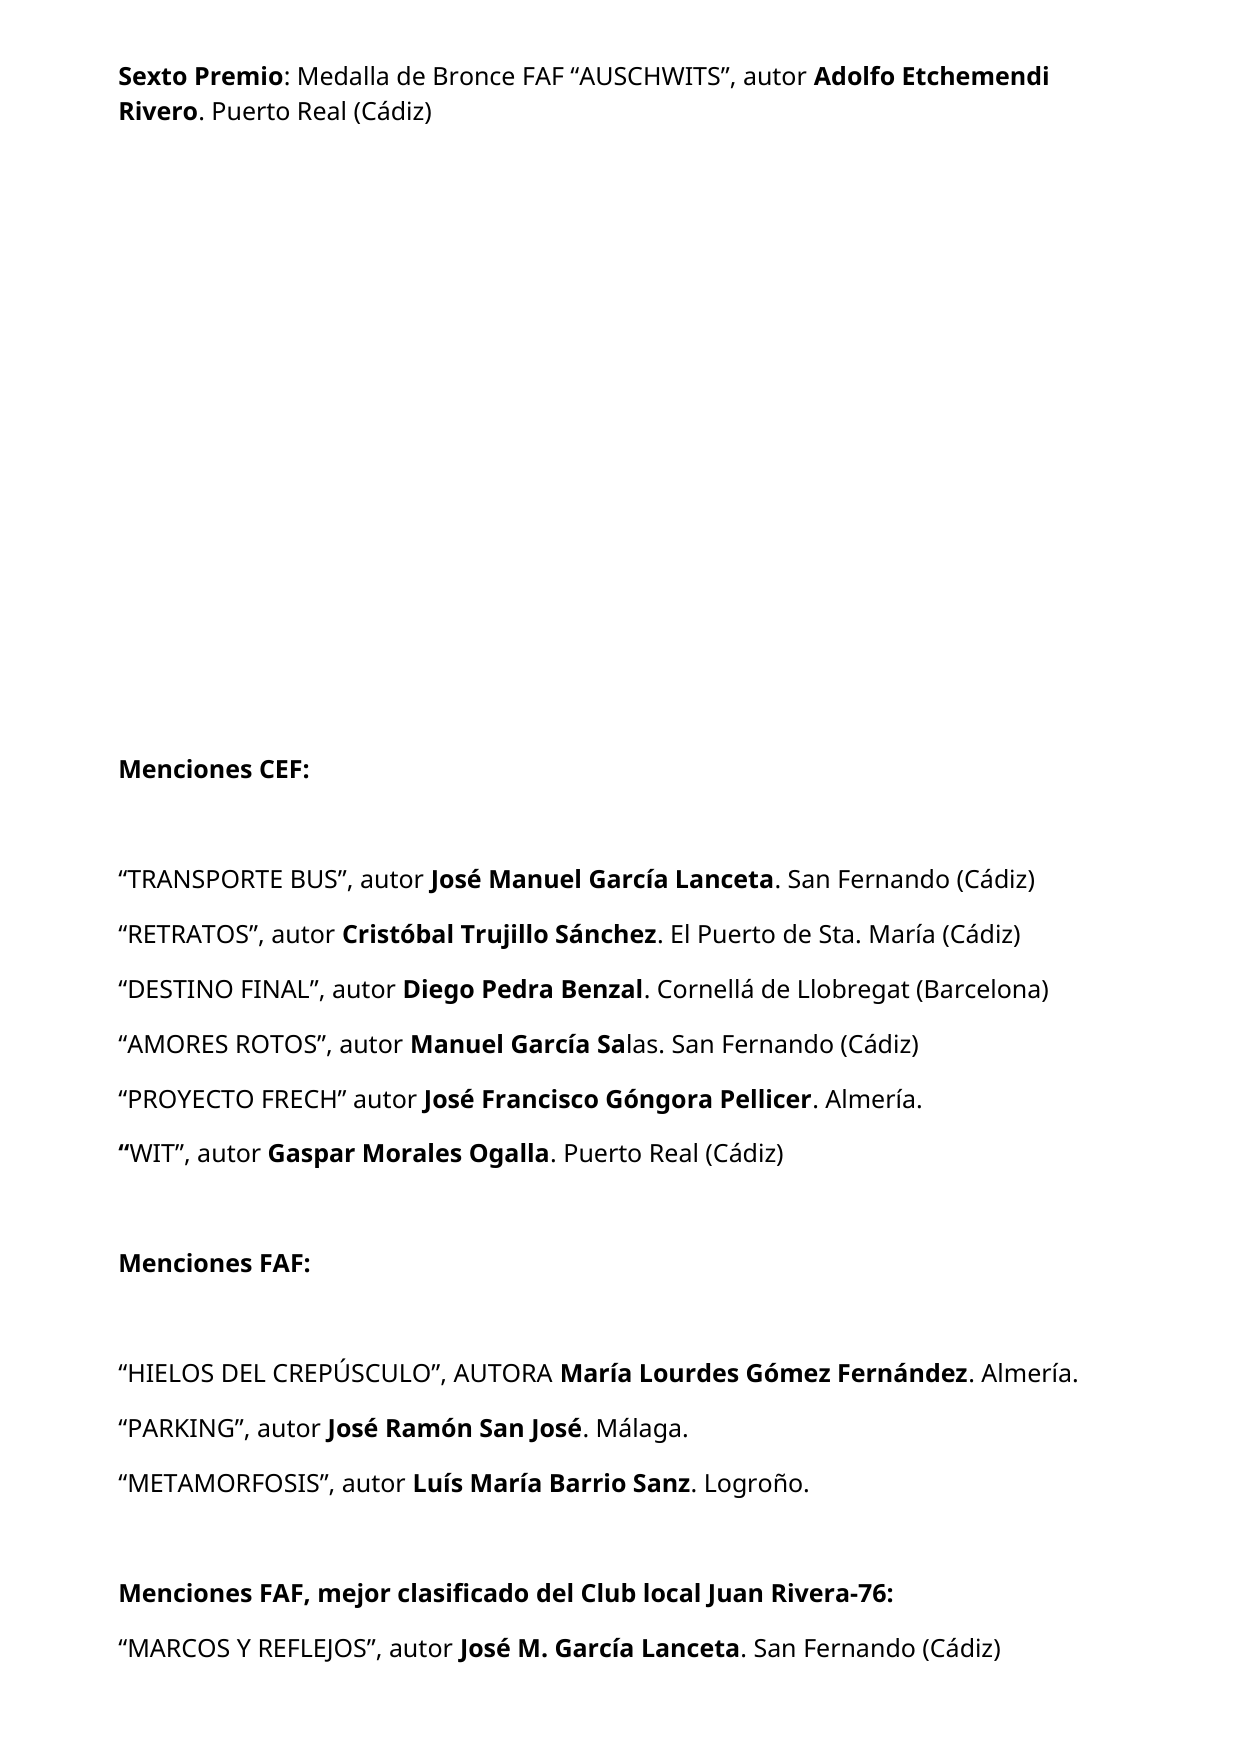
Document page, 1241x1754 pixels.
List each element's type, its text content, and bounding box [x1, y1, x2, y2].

text “METAMORFOSIS”, autor Luís María Barrio Sanz. Logroño. [118, 1466, 1122, 1499]
text Menciones FAF: [118, 1246, 1122, 1280]
text “AMORES ROTOS”, autor Manuel García Salas. San Fernando (Cádiz) [118, 1026, 1122, 1060]
text “PARKING”, autor José Ramón San José. Málaga. [118, 1411, 1122, 1445]
text Menciones CEF: [118, 752, 1122, 786]
text “HIELOS DEL CREPÚSCULO”, AUTORA María Lourdes Gómez Fernández. Almería. [118, 1356, 1122, 1390]
text “MARCOS Y REFLEJOS”, autor José M. García Lanceta. San Fernando (Cádiz) [118, 1630, 1122, 1664]
text “WIT”, autor Gaspar Morales Ogalla. Puerto Real (Cádiz) [118, 1136, 1122, 1170]
text “RETRATOS”, autor Cristóbal Trujillo Sánchez. El Puerto de Sta. María (Cádiz) [118, 917, 1122, 951]
text Menciones FAF, mejor clasificado del Club local Juan Rivera-76: [118, 1575, 1122, 1609]
text “TRANSPORTE BUS”, autor José Manuel García Lanceta. San Fernando (Cádiz) [118, 862, 1122, 896]
text “PROYECTO FRECH” autor José Francisco Góngora Pellicer. Almería. [118, 1081, 1122, 1115]
text Sexto Premio: Medalla de Bronce FAF “AUSCHWITS”, autor Adolfo Etchemendi Rivero. Puerto Real (Cádiz) [118, 59, 1122, 127]
text “DESTINO FINAL”, autor Diego Pedra Benzal. Cornellá de Llobregat (Barcelona) [118, 971, 1122, 1006]
